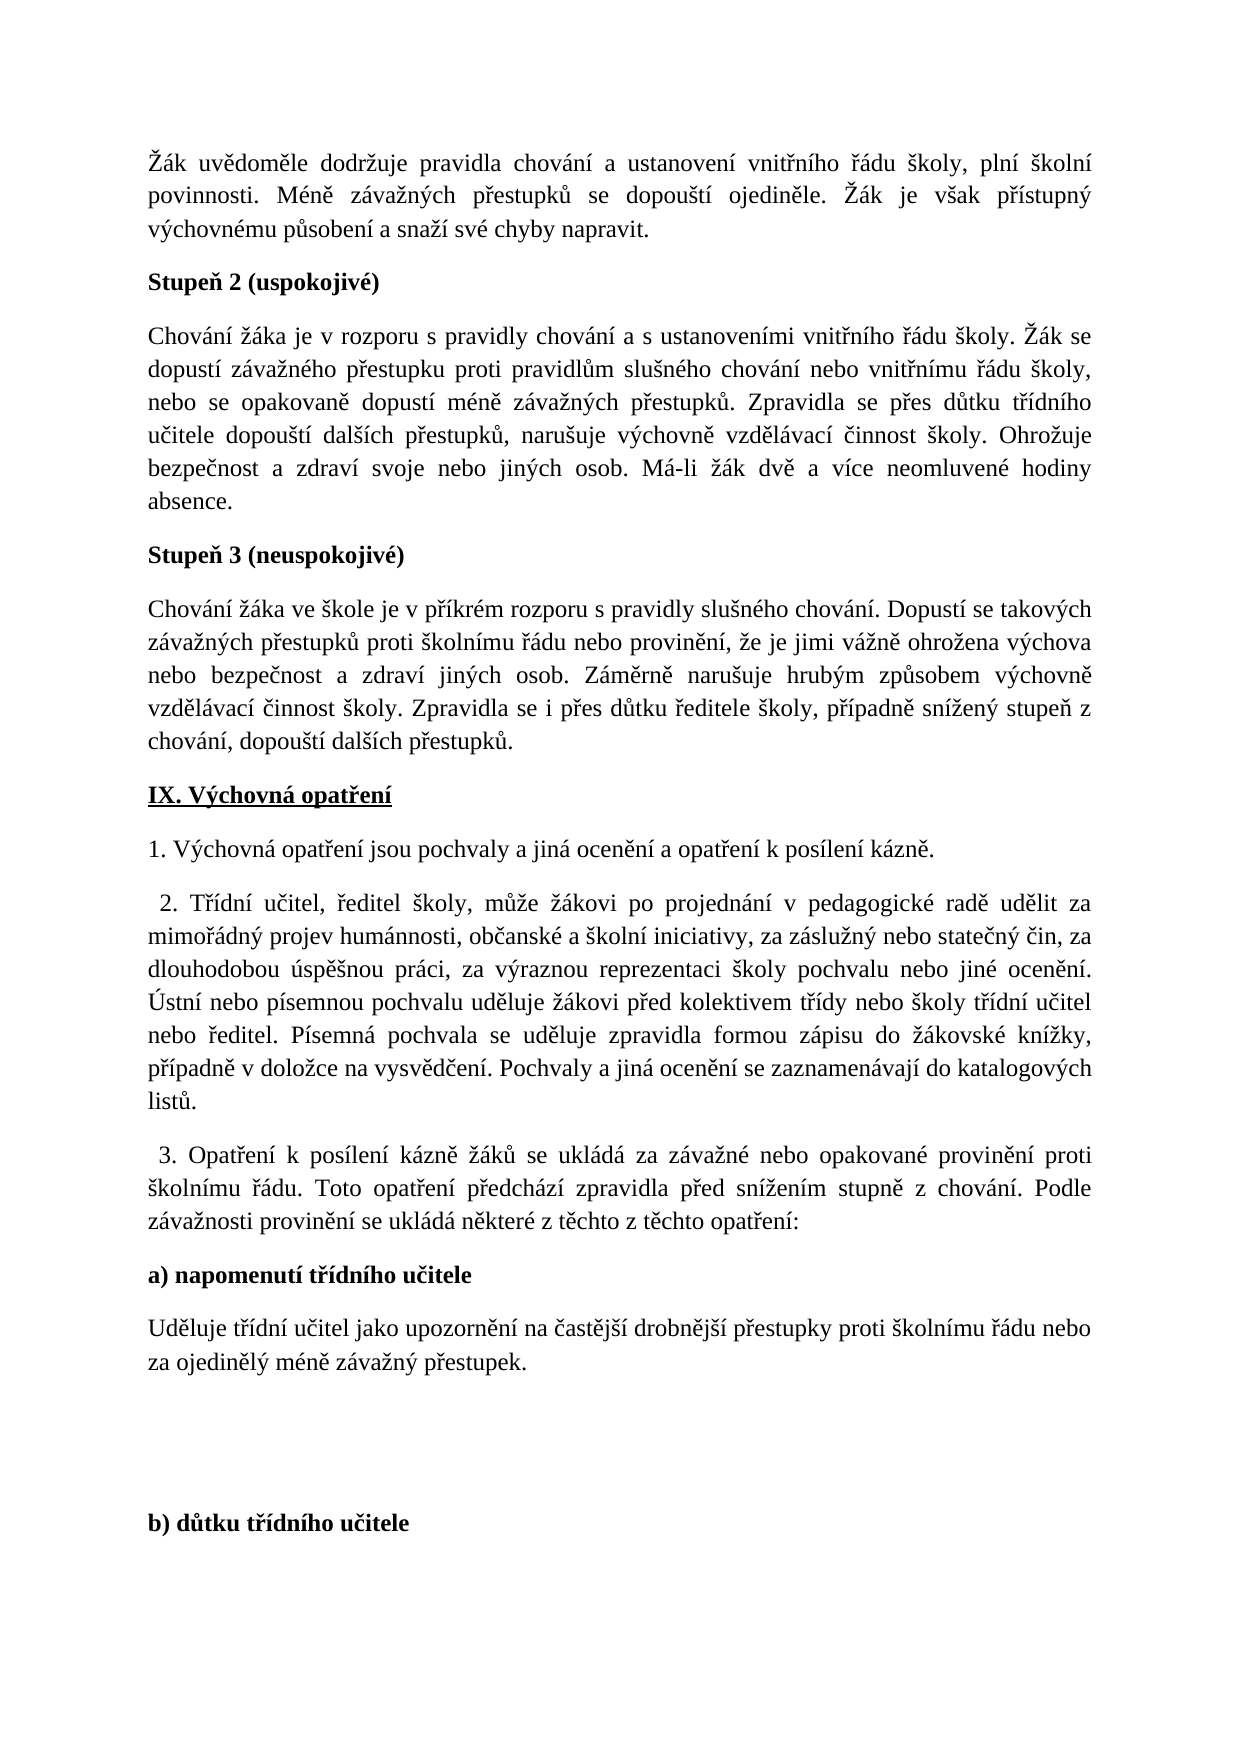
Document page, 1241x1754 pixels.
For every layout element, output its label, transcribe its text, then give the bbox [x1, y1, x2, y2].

text b) důtku třídního učitele [148, 1508, 1093, 1537]
text 3. Opatření k posílení kázně žáků se ukládá za závažné nebo opakované provinění proti školnímu řádu. Toto opatření předchází zpravidla před snížením stupně z chování. Podle závažnosti provinění se ukládá některé z těchto z těchto opatření: [148, 1140, 1093, 1234]
text 2. Třídní učitel, ředitel školy, může žákovi po projednání v pedagogické radě udělit za mimořádný projev humánnosti, občanské a školní iniciativy, za záslužný nebo statečný čin, za dlouhodobou úspěšnou práci, za výraznou reprezentaci školy pochvalu nebo jiné ocenění. Ústní nebo písemnou pochvalu uděluje žákovi před kolektivem třídy nebo školy třídní učitel nebo ředitel. Písemná pochvala se uděluje zpravidla formou zápisu do žákovské knížky, případně v doložce na vysvědčení. Pochvaly a jiná ocenění se zaznamenávají do katalogových listů. [148, 888, 1093, 1115]
text Uděluje třídní učitel jako upozornění na častější drobnější přestupky proti školnímu řádu nebo za ojedinělý méně závažný přestupek. [148, 1313, 1093, 1375]
text Stupeň 2 (uspokojivé) [148, 267, 1093, 296]
text Chování žáka je v rozporu s pravidly chování a s ustanoveními vnitřního řádu školy. Žák se dopustí závažného přestupku proti pravidlům slušného chování nebo vnitřnímu řádu školy, nebo se opakovaně dopustí méně závažných přestupků. Zpravidla se přes důtku třídního učitele dopouští dalších přestupků, narušuje výchovně vzdělávací činnost školy. Ohrožuje bezpečnost a zdraví svoje nebo jiných osob. Má-li žák dvě a více neomluvené hodiny absence. [148, 321, 1093, 515]
text Žák uvědoměle dodržuje pravidla chování a ustanovení vnitřního řádu školy, plní školní povinnosti. Méně závažných přestupků se dopouští ojediněle. Žák je však přístupný výchovnému působení a snaží své chyby napravit. [148, 148, 1093, 242]
text 1. Výchovná opatření jsou pochvaly a jiná ocenění a opatření k posílení kázně. [148, 834, 1093, 863]
text IX. Výchovná opatření [148, 780, 1093, 809]
text Chování žáka ve škole je v příkrém rozporu s pravidly slušného chování. Dopustí se takových závažných přestupků proti školnímu řádu nebo provinění, že je jimi vážně ohrožena výchova nebo bezpečnost a zdraví jiných osob. Záměrně narušuje hrubým způsobem výchovně vzdělávací činnost školy. Zpravidla se i přes důtku ředitele školy, případně snížený stupeň z chování, dopouští dalších přestupků. [148, 594, 1093, 755]
text a) napomenutí třídního učitele [148, 1260, 1093, 1288]
text Stupeň 3 (neuspokojivé) [148, 540, 1093, 569]
